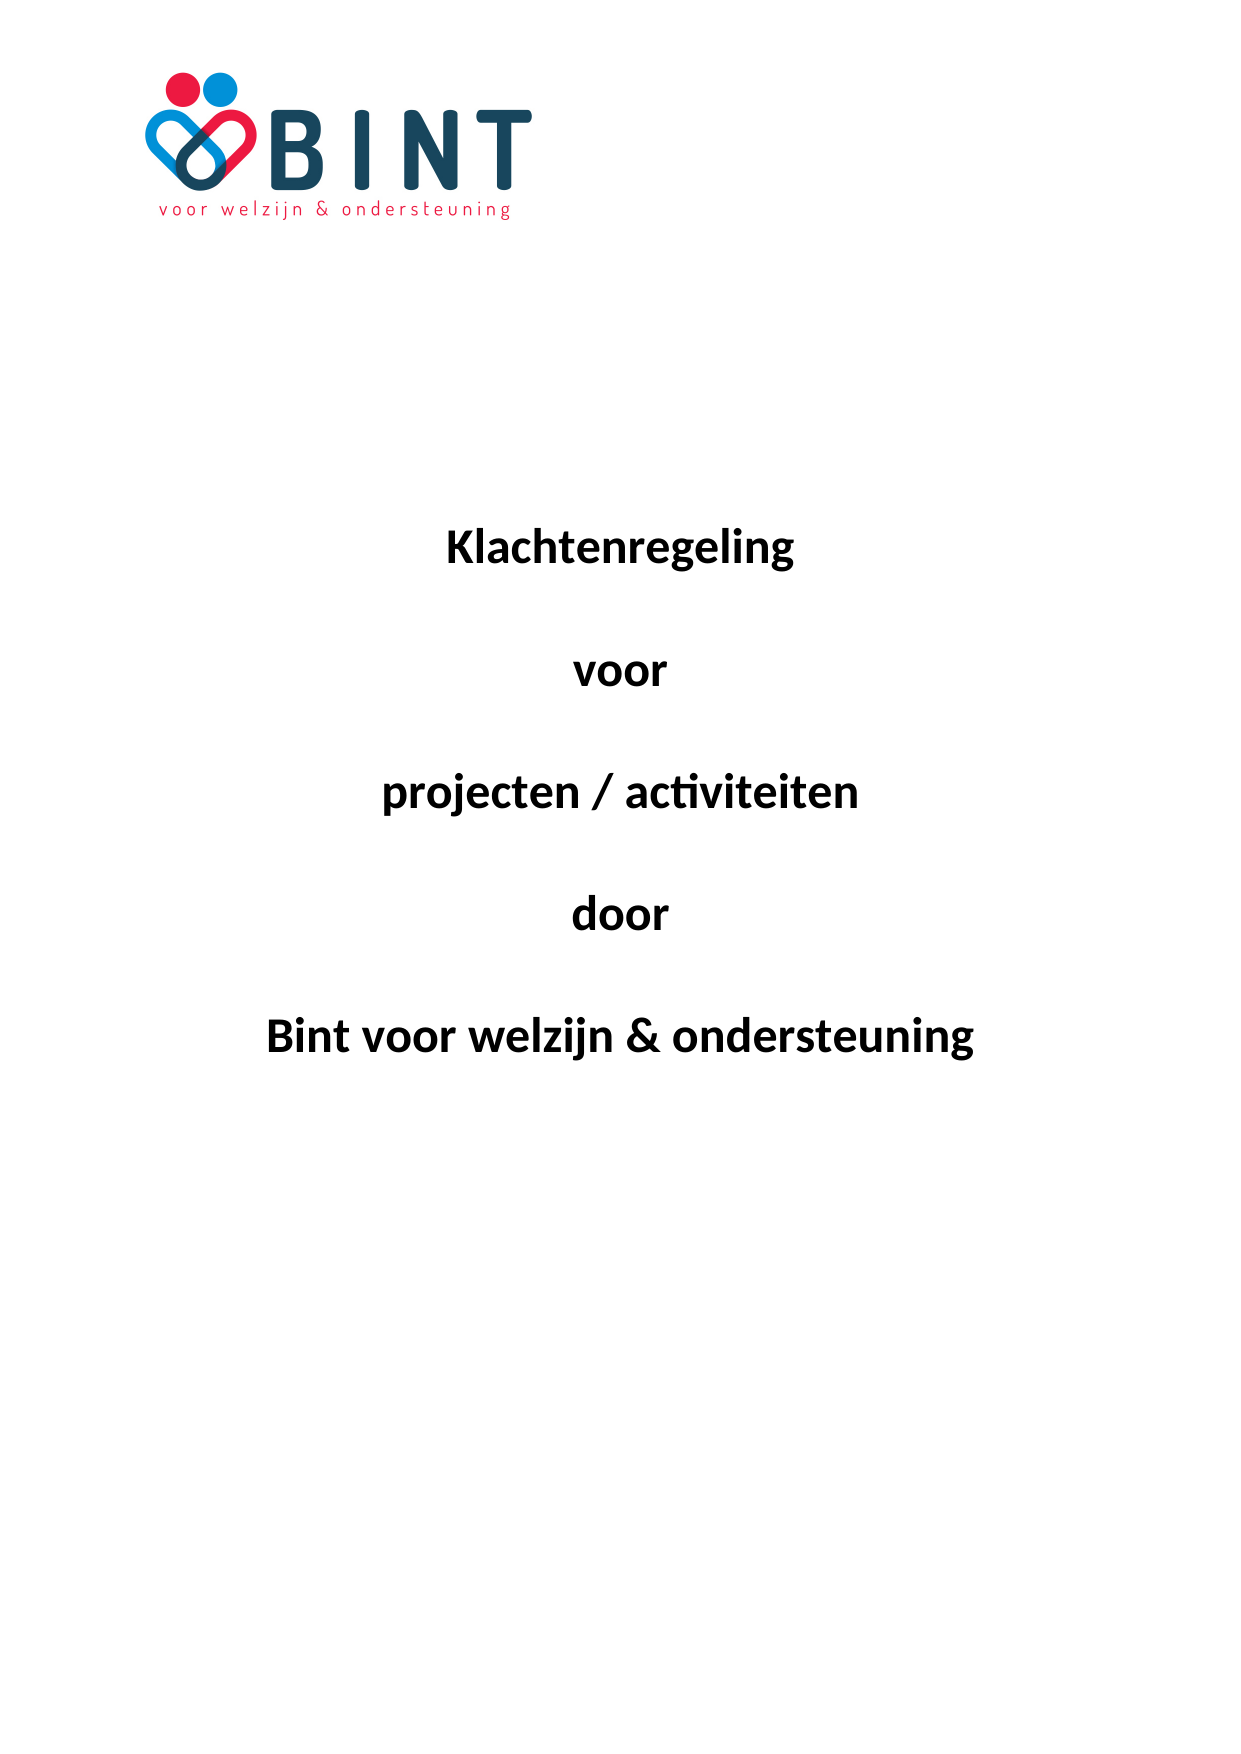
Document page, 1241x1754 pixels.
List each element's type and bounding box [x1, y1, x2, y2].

picture [26, 25, 1241, 225]
